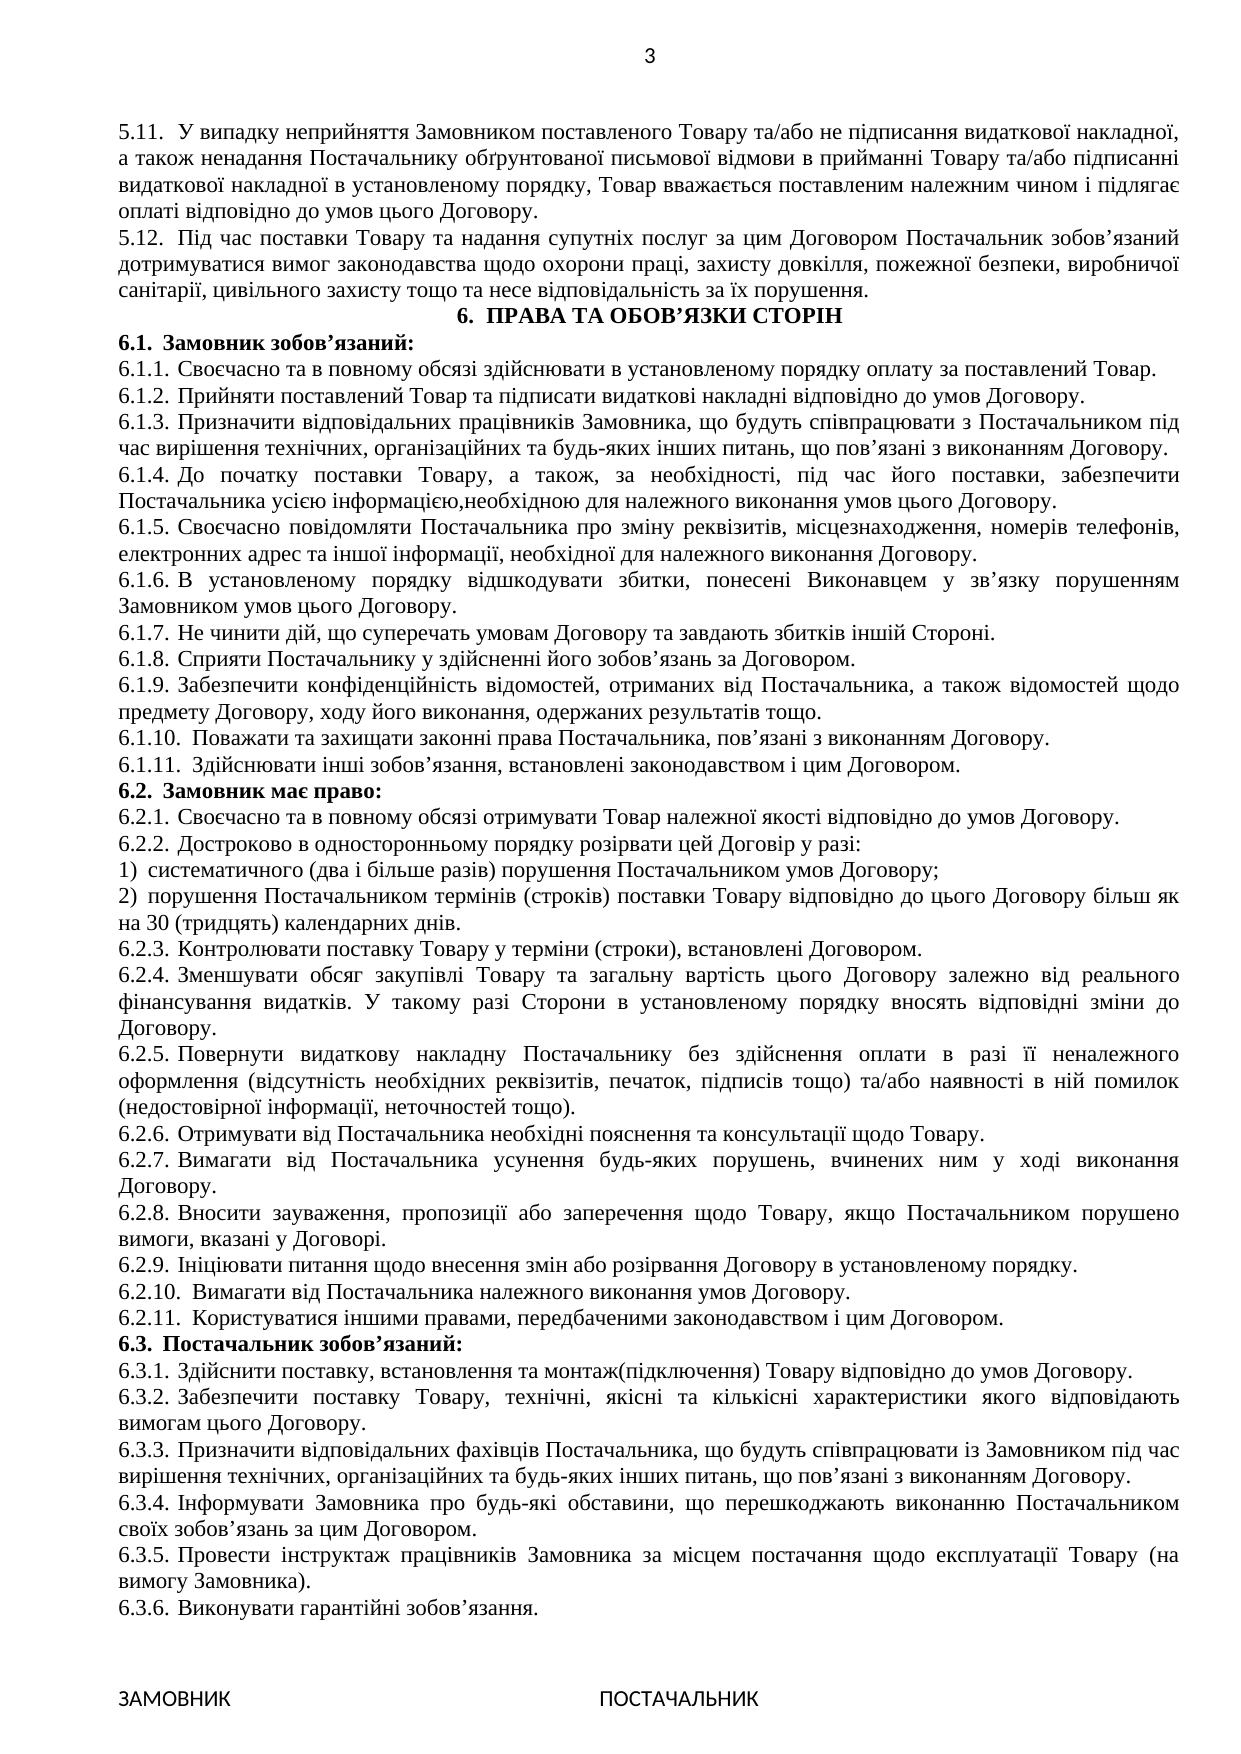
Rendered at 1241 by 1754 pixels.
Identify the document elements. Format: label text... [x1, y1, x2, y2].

list Забезпечити конфіденційність відомостей, отриманих від Постачальника, а також відомостей щодо предмету Договору, ходу його виконання, одержаних результатів тощо. [118, 672, 1181, 724]
list Вимагати від Постачальника належного виконання умов Договору. [118, 1278, 1181, 1304]
list Виконувати гарантійні зобов’язання. [118, 1594, 1181, 1620]
list Здійснювати інші зобов’язання, встановлені законодавством і цим Договором. [118, 751, 1181, 777]
list Під час поставки Товару та надання супутніх послуг за цим Договором Постачальник зобов’язаний дотримуватися вимог законодавства щодо охорони праці, захисту довкілля, пожежної безпеки, виробничої санітарії, цивільного захисту тощо та несе відповідальність за їх порушення. [118, 223, 1181, 303]
text 2) порушення Постачальником термінів (строків) поставки Товару відповідно до цього Договору більш як на 30 (тридцять) календарних днів. [118, 882, 1181, 935]
list В установленому порядку відшкодувати збитки, понесені Виконавцем у зв’язку порушенням Замовником умов цього Договору. [118, 566, 1181, 619]
list Контролювати поставку Товару у терміни (строки), встановлені Договором. [118, 935, 1181, 961]
list Замовник має право: [118, 777, 1181, 803]
list Провести інструктаж працівників Замовника за місцем постачання щодо експлуатації Товару (на вимогу Замовника). [118, 1541, 1181, 1594]
list У випадку неприйняття Замовником поставленого Товару та/або не підписання видаткової накладної, а також ненадання Постачальнику обґрунтованої письмової відмови в прийманні Товару та/або підписанні видаткової накладної в установленому порядку, Товар вважається поставленим належним чином і підлягає оплаті відповідно до умов цього Договору. [118, 118, 1181, 223]
list Замовник зобов’язаний: [118, 329, 1181, 355]
list Повернути видаткову накладну Постачальнику без здійснення оплати в разі її неналежного оформлення (відсутність необхідних реквізитів, печаток, підписів тощо) та/або наявності в ній помилок (недостовірної інформації, неточностей тощо). [118, 1041, 1181, 1119]
list Вносити зауваження, пропозиції або заперечення щодо Товару, якщо Постачальником порушено вимоги, вказані у Договорі. [118, 1199, 1181, 1251]
list Ініціювати питання щодо внесення змін або розірвання Договору в установленому порядку. [118, 1251, 1181, 1278]
list До початку поставки Товару, а також, за необхідності, під час його поставки, забезпечити Постачальника усією інформацією,необхідною для належного виконання умов цього Договору. [118, 461, 1181, 513]
list Здійснити поставку, встановлення та монтаж(підключення) Товару відповідно до умов Договору. [118, 1357, 1181, 1383]
text 1) систематичного (два і більше разів) порушення Постачальником умов Договору; [118, 856, 1181, 882]
list Своєчасно повідомляти Постачальника про зміну реквізитів, місцезнаходження, номерів телефонів, електронних адрес та іншої інформації, необхідної для належного виконання Договору. [118, 513, 1181, 566]
list Зменшувати обсяг закупівлі Товару та загальну вартість цього Договору залежно від реального фінансування видатків. У такому разі Сторони в установленому порядку вносять відповідні зміни до Договору. [118, 961, 1181, 1041]
list Отримувати від Постачальника необхідні пояснення та консультації щодо Товару. [118, 1119, 1181, 1146]
list Постачальник зобов’язаний: [118, 1330, 1181, 1357]
list Призначити відповідальних фахівців Постачальника, що будуть співпрацювати із Замовником під час вирішення технічних, організаційних та будь-яких інших питань, що пов’язані з виконанням Договору. [118, 1436, 1181, 1488]
list Інформувати Замовника про будь-які обставини, що перешкоджають виконанню Постачальником своїх зобов’язань за цим Договором. [118, 1488, 1181, 1541]
list Поважати та захищати законні права Постачальника, пов’язані з виконанням Договору. [118, 724, 1181, 751]
list Достроково в односторонньому порядку розірвати цей Договір у разі: [118, 830, 1181, 856]
list Призначити відповідальних працівників Замовника, що будуть співпрацювати з Постачальником під час вирішення технічних, організаційних та будь-яких інших питань, що пов’язані з виконанням Договору. [118, 408, 1181, 461]
list Не чинити дій, що суперечать умовам Договору та завдають збитків іншій Стороні. [118, 619, 1181, 645]
list Вимагати від Постачальника усунення будь-яких порушень, вчинених ним у ході виконання Договору. [118, 1146, 1181, 1199]
list Забезпечити поставку Товару, технічні, якісні та кількісні характеристики якого відповідають вимогам цього Договору. [118, 1383, 1181, 1436]
list ПРАВА ТА ОБОВ’ЯЗКИ СТОРІН [118, 303, 1181, 329]
list Прийняти поставлений Товар та підписати видаткові накладні відповідно до умов Договору. [118, 382, 1181, 408]
list Своєчасно та в повному обсязі здійснювати в установленому порядку оплату за поставлений Товар. [118, 355, 1181, 382]
list Своєчасно та в повному обсязі отримувати Товар належної якості відповідно до умов Договору. [118, 803, 1181, 830]
list Сприяти Постачальнику у здійсненні його зобов’язань за Договором. [118, 645, 1181, 672]
list Користуватися іншими правами, передбаченими законодавством і цим Договором. [118, 1304, 1181, 1330]
